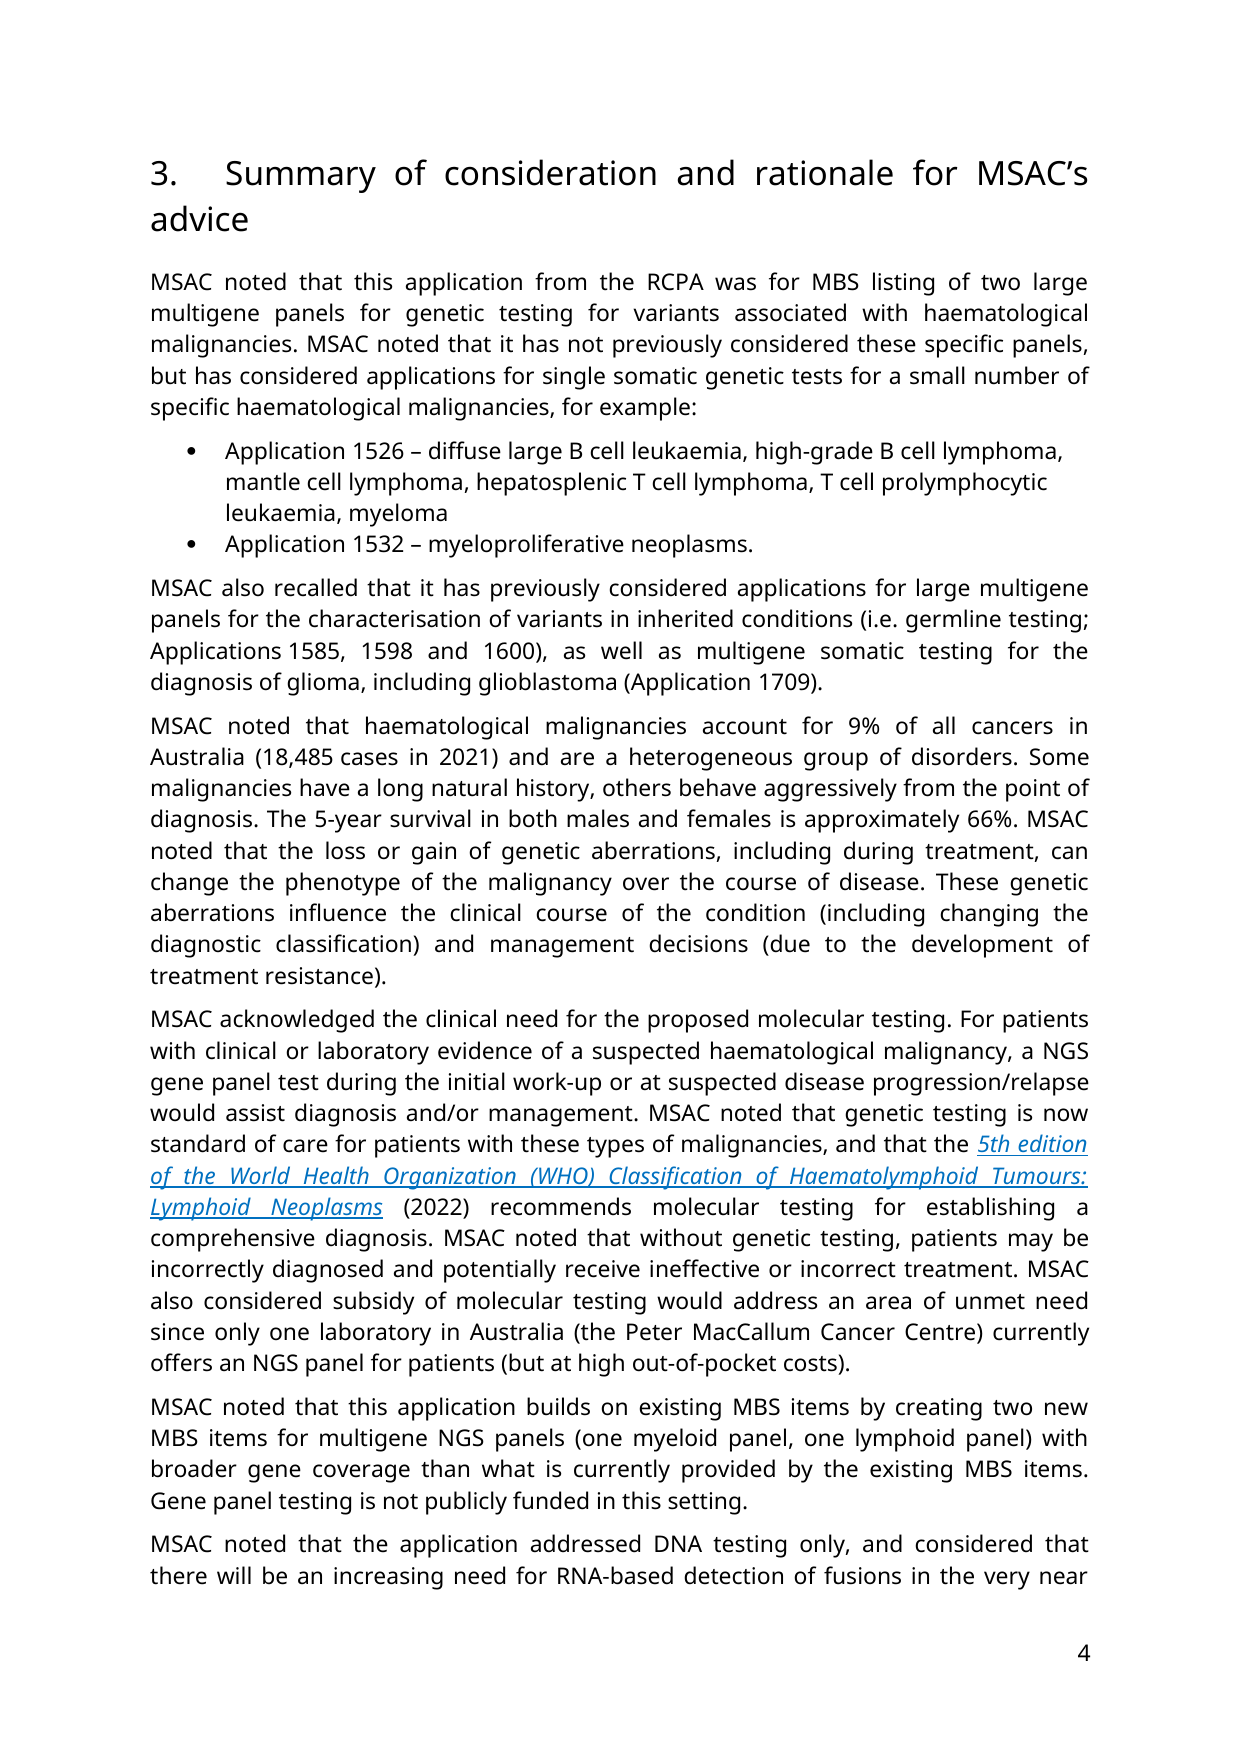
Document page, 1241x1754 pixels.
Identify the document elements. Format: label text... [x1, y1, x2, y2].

list Application 1532 – myeloproliferative neoplasms. [187, 528, 1090, 559]
text MSAC acknowledged the clinical need for the proposed molecular testing. For patients with clinical or laboratory evidence of a suspected haematological malignancy, a NGS gene panel test during the initial work-up or at suspected disease progression/relapse would assist diagnosis and/or management. MSAC noted that genetic testing is now standard of care for patients with these types of malignancies, and that the 5th edition of the World Health Organization (WHO) Classification of Haematolymphoid Tumours: Lymphoid Neoplasms (2022) recommends molecular testing for establishing a comprehensive diagnosis. MSAC noted that without genetic testing, patients may be incorrectly diagnosed and potentially receive ineffective or incorrect treatment. MSAC also considered subsidy of molecular testing would address an area of unmet need since only one laboratory in Australia (the Peter MacCallum Cancer Centre) currently offers an NGS panel for patients (but at high out-of-pocket costs). [150, 1003, 1090, 1378]
text MSAC noted that this application builds on existing MBS items by creating two new MBS items for multigene NGS panels (one myeloid panel, one lymphoid panel) with broader gene coverage than what is currently provided by the existing MBS items. Gene panel testing is not publicly funded in this setting. [150, 1391, 1090, 1516]
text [150, 1528, 1090, 1591]
text MSAC noted that haematological malignancies account for 9% of all cancers in Australia (18,485 cases in 2021) and are a heterogeneous group of disorders. Some malignancies have a long natural history, others behave aggressively from the point of diagnosis. The 5-year survival in both males and females is approximately 66%. MSAC noted that the loss or gain of genetic aberrations, including during treatment, can change the phenotype of the malignancy over the course of disease. These genetic aberrations influence the clinical course of the condition (including changing the diagnostic classification) and management decisions (due to the development of treatment resistance). [150, 709, 1090, 991]
text MSAC also recalled that it has previously considered applications for large multigene panels for the characterisation of variants in inherited conditions (i.e. germline testing; Applications 1585, 1598 and 1600), as well as multigene somatic testing for the diagnosis of glioma, including glioblastoma (Application 1709). [150, 572, 1090, 697]
text MSAC noted that this application from the RCPA was for MBS listing of two large multigene panels for genetic testing for variants associated with haematological malignancies. MSAC noted that it has not previously considered these specific panels, but has considered applications for single somatic genetic tests for a small number of specific haematological malignancies, for example: [150, 266, 1090, 422]
subtitle 3. Summary of consideration and rationale for MSAC’s advice [150, 150, 1090, 241]
list Application 1526 – diffuse large B cell leukaemia, high-grade B cell lymphoma, mantle cell lymphoma, hepatosplenic T cell lymphoma, T cell prolymphocytic leukaemia, myeloma [187, 434, 1090, 528]
